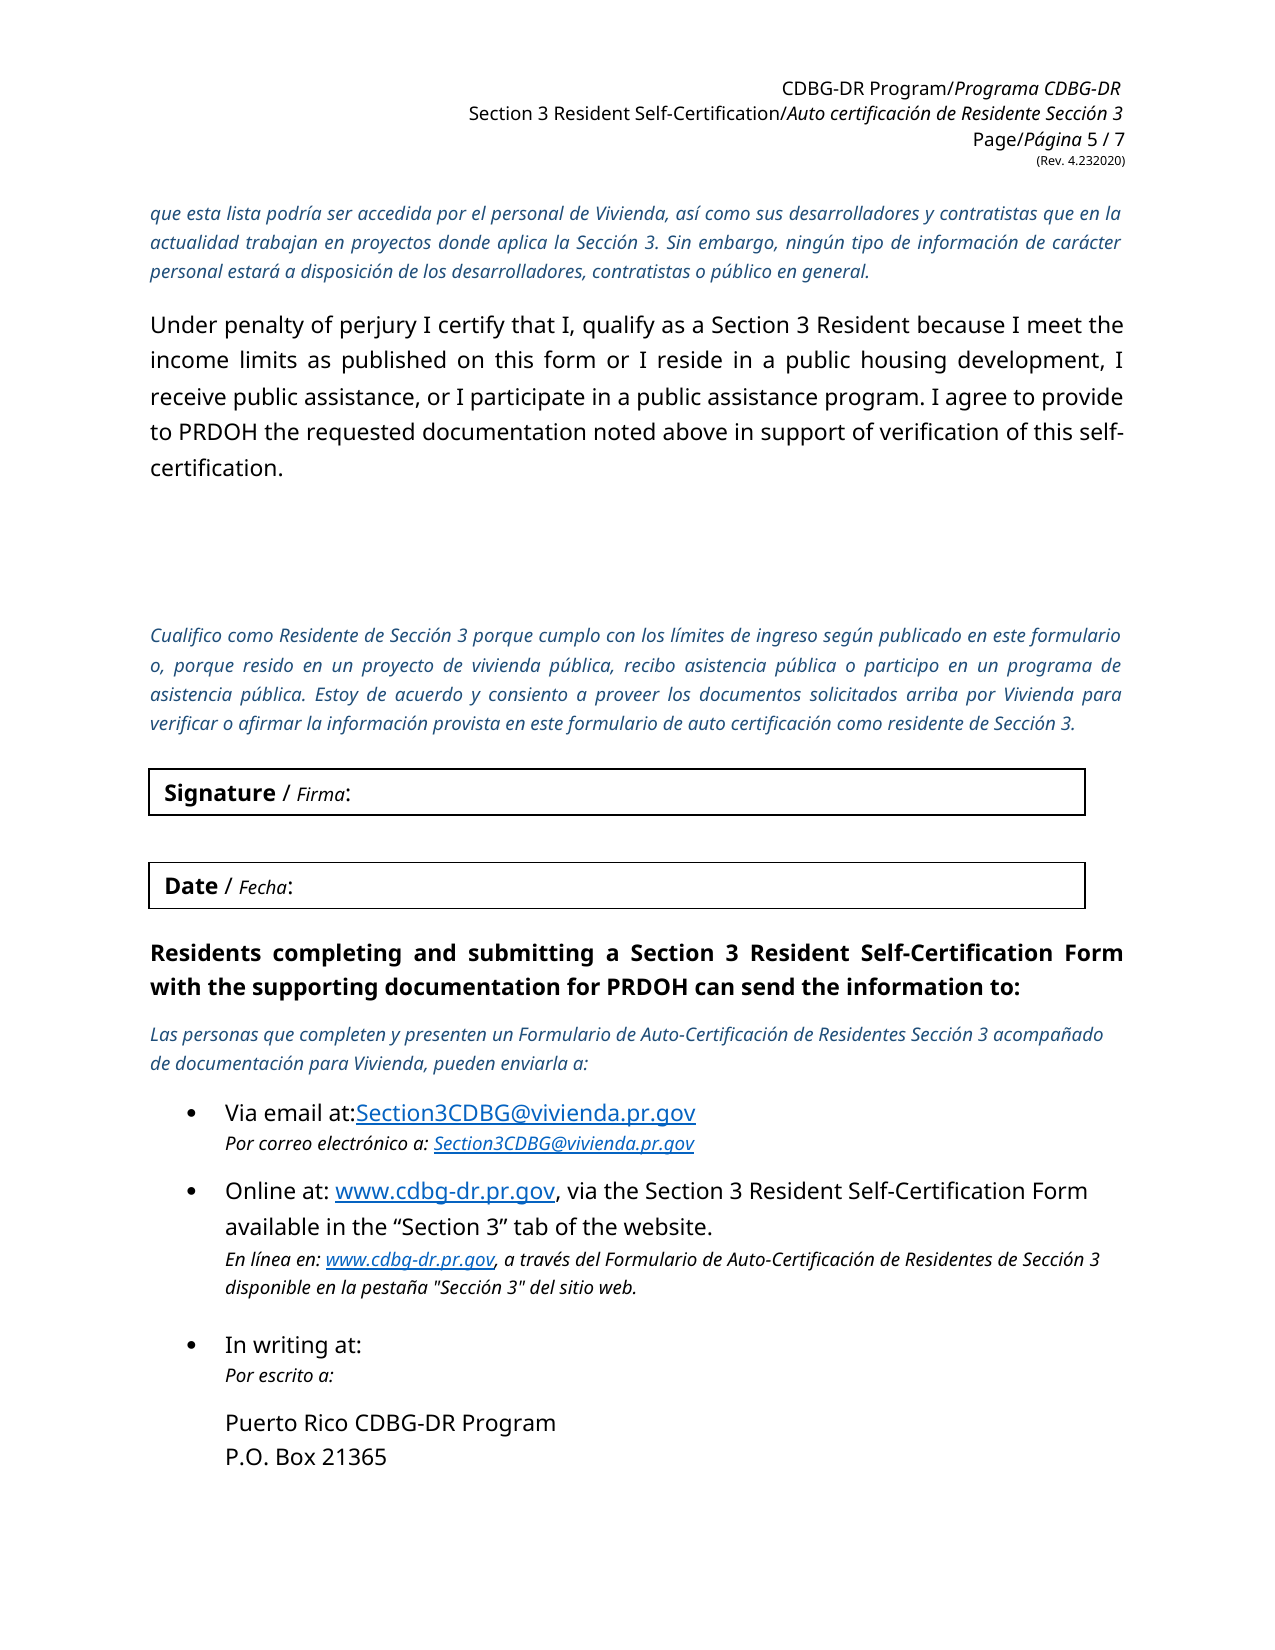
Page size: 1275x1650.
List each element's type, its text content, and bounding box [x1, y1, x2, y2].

text Puerto Rico CDBG-DR Program [150, 1407, 1125, 1438]
list Por escrito a: [225, 1363, 1125, 1388]
list Por correo electrónico a: Section3CDBG@vivienda.pr.gov [225, 1130, 1125, 1156]
list Via email at:Section3CDBG@vivienda.pr.gov [187, 1097, 1125, 1128]
list Online at: www.cdbg-dr.pr.gov, via the Section 3 Resident Self-Certification Form available in the “Section 3” tab of the website. [187, 1174, 1125, 1242]
text P.O. Box 21365 [150, 1441, 1125, 1472]
text Under penalty of perjury I certify that I, qualify as a Section 3 Resident because I meet the income limits as published on this form or I reside in a public housing development, I receive public assistance, or I participate in a public assistance program. I agree to provide to PRDOH the requested documentation noted above in support of verification of this self-certification. [150, 308, 1125, 483]
text Cualifico como Residente de Sección 3 porque cumplo con los límites de ingreso según publicado en este formulario o, porque resido en un proyecto de vivienda pública, recibo asistencia pública o participo en un programa de asistencia pública. Estoy de acuerdo y consiento a proveer los documentos solicitados arriba por Vivienda para verificar o afirmar la información provista en este formulario de auto certificación como residente de Sección 3. [150, 623, 1125, 736]
list In writing at: [187, 1329, 1125, 1360]
text Las personas que completen y presenten un Formulario de Auto-Certificación de Residentes Sección 3 acompañado de documentación para Vivienda, pueden enviarla a: [150, 1021, 1125, 1076]
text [150, 200, 1125, 284]
text Residents completing and submitting a Section 3 Resident Self-Certification Form with the supporting documentation for PRDOH can send the information to: [150, 811, 1125, 1002]
list En línea en: www.cdbg-dr.pr.gov, a través del Formulario de Auto-Certificación de Residentes de Sección 3 disponible en la pestaña "Sección 3" del sitio web. [225, 1246, 1125, 1299]
